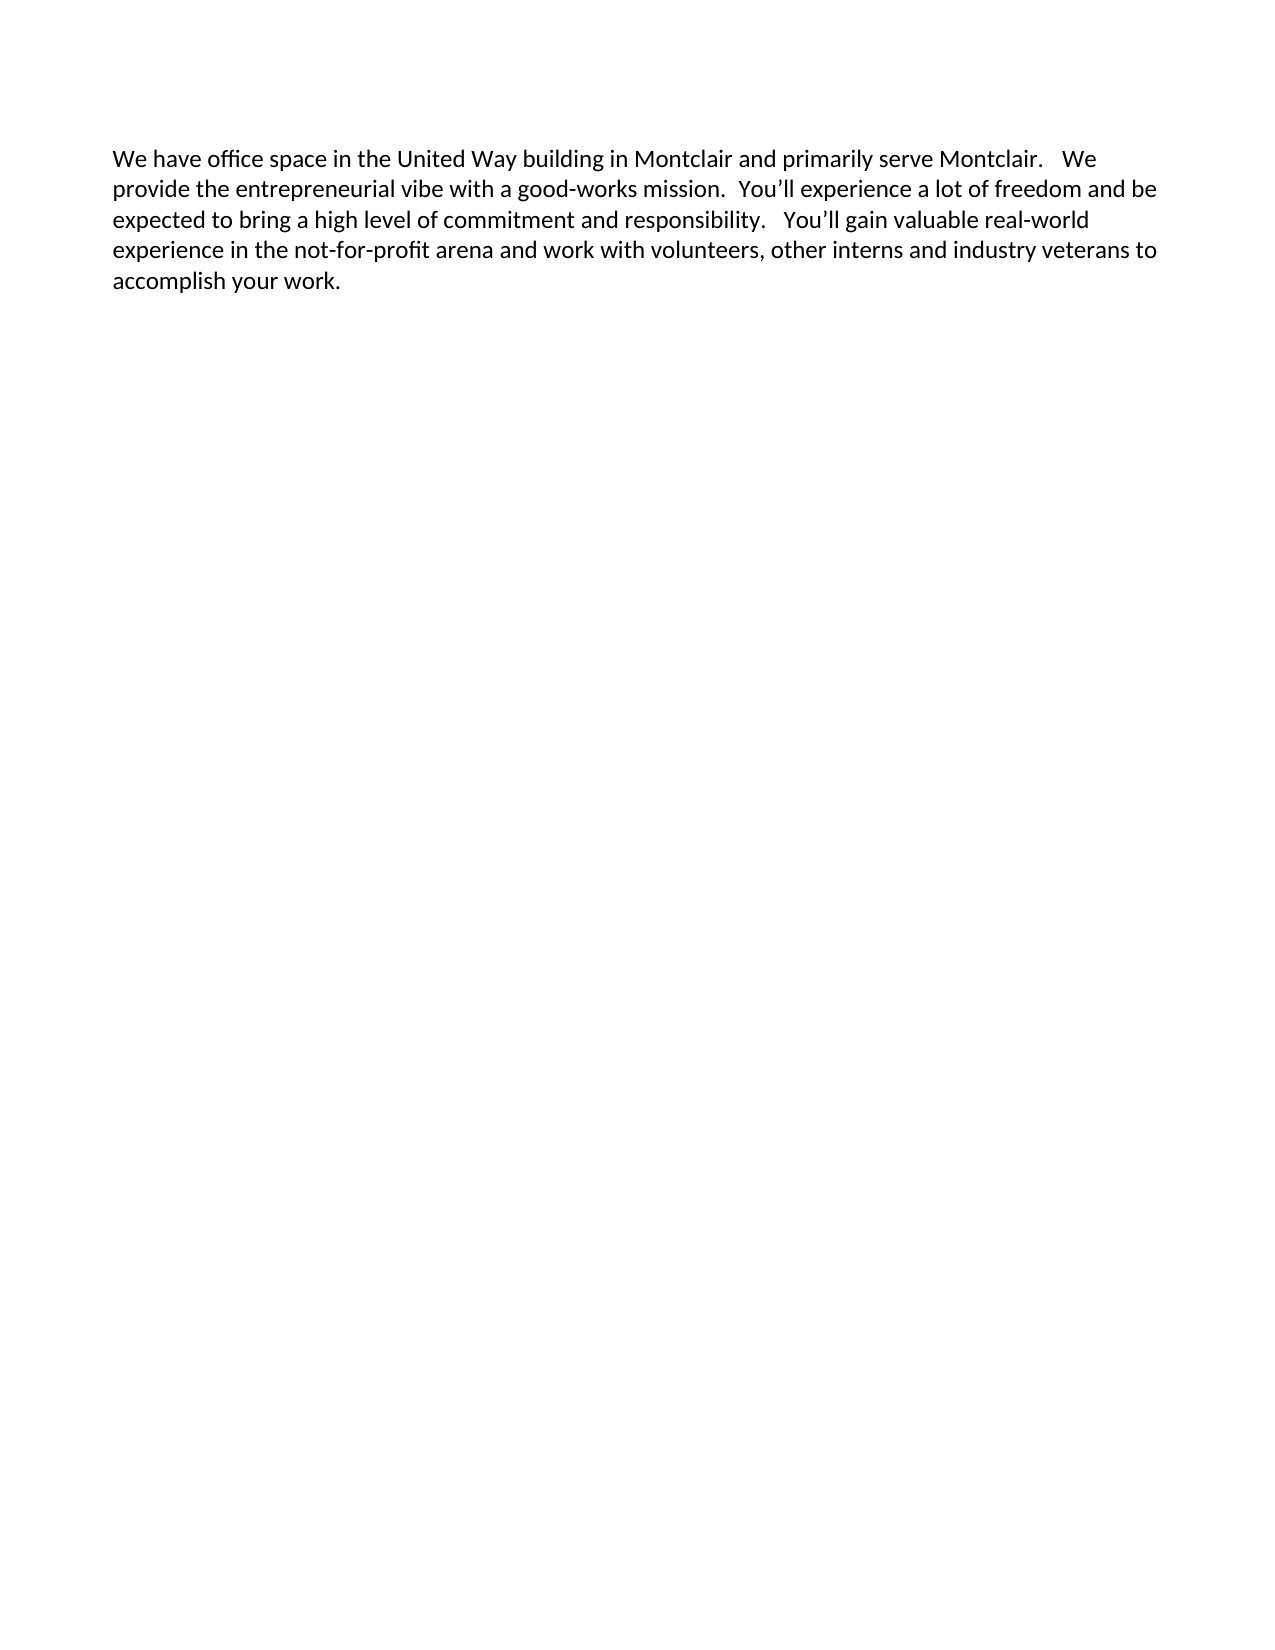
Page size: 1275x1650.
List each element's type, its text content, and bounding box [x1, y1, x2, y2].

text We have office space in the United Way building in Montclair and primarily serve Montclair. We provide the entrepreneurial vibe with a good-works mission. You’ll experience a lot of freedom and be expected to bring a high level of commitment and responsibility. You’ll gain valuable real-world experience in the not-for-profit arena and work with volunteers, other interns and industry veterans to accomplish your work. [112, 112, 1162, 296]
